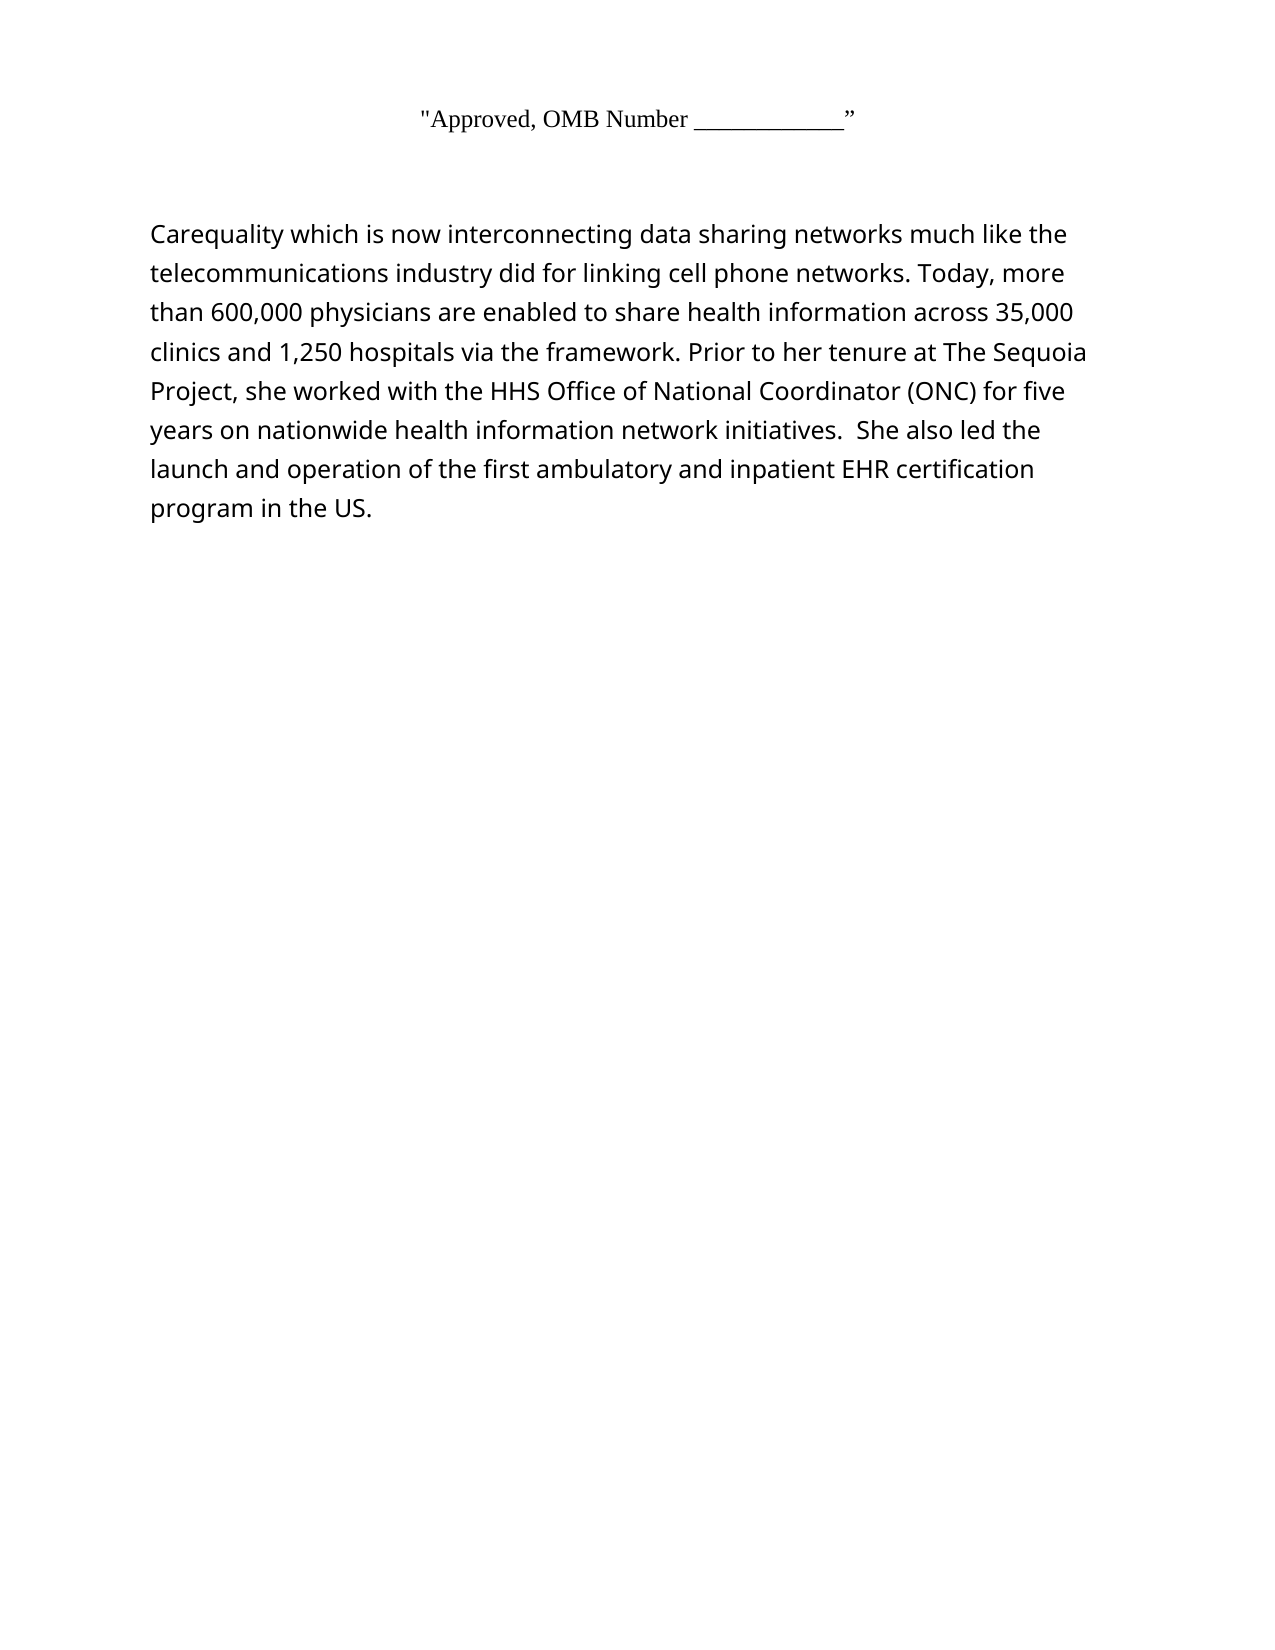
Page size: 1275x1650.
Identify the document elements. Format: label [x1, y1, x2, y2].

text [150, 217, 1125, 525]
